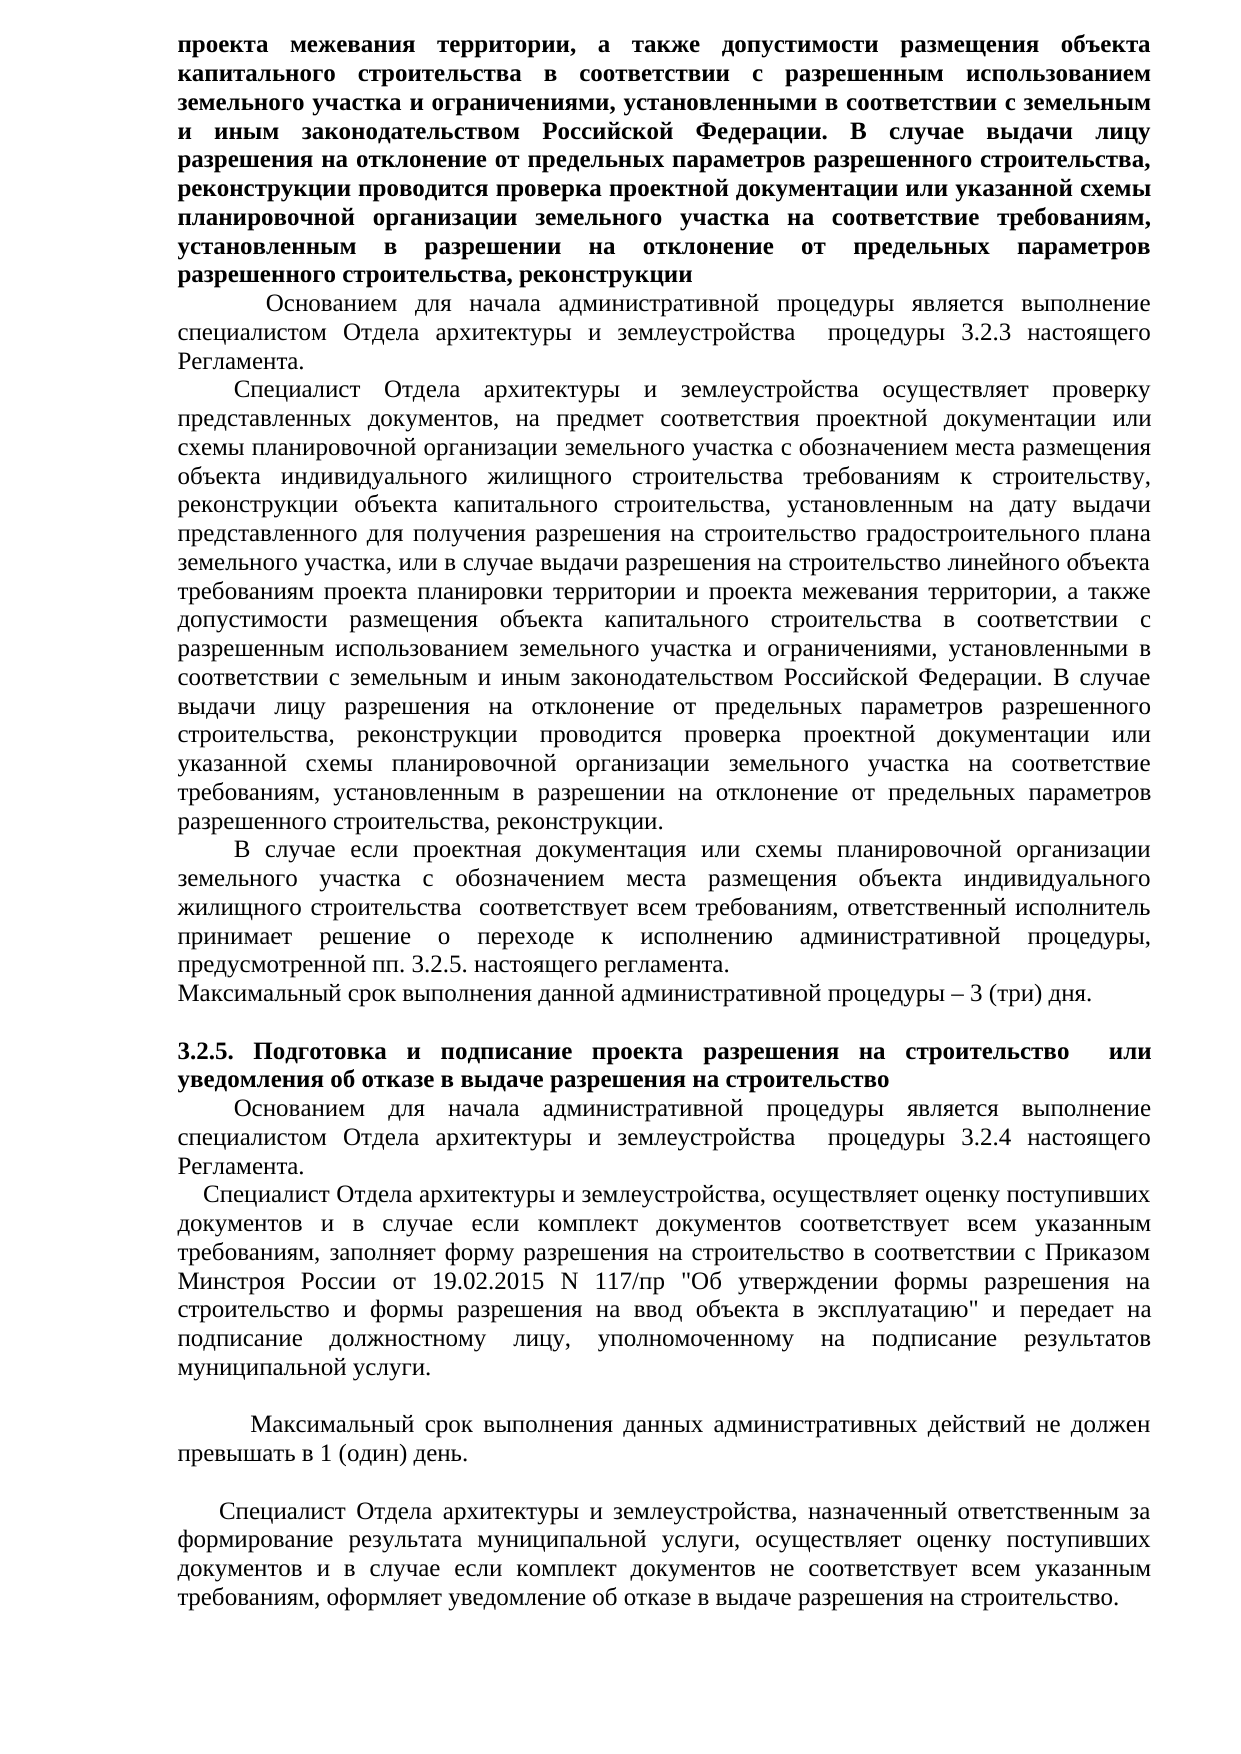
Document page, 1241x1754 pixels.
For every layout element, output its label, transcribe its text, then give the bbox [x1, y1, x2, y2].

text Максимальный срок выполнения данных административных действий не должен превышать в 1 (один) день. [177, 1409, 1152, 1467]
text Максимальный срок выполнения данной административной процедуры – 3 (три) дня. [177, 978, 1152, 1007]
text Специалист Отдела архитектуры и землеустройства осуществляет проверку представленных документов, на предмет соответствия проектной документации или схемы планировочной организации земельного участка с обозначением места размещения объекта индивидуального жилищного строительства требованиям к строительству, реконструкции объекта капитального строительства, установленным на дату выдачи представленного для получения разрешения на строительство градостроительного плана земельного участка, или в случае выдачи разрешения на строительство линейного объекта требованиям проекта планировки территории и проекта межевания территории, а также допустимости размещения объекта капитального строительства в соответствии с разрешенным использованием земельного участка и ограничениями, установленными в соответствии с земельным и иным законодательством Российской Федерации. В случае выдачи лицу разрешения на отклонение от предельных параметров разрешенного строительства, реконструкции проводится проверка проектной документации или указанной схемы планировочной организации земельного участка на соответствие требованиям, установленным в разрешении на отклонение от предельных параметров разрешенного строительства, реконструкции. [177, 374, 1152, 834]
text В случае если проектная документация или схемы планировочной организации земельного участка с обозначением места размещения объекта индивидуального жилищного строительства соответствует всем требованиям, ответственный исполнитель принимает решение о переходе к исполнению административной процедуры, предусмотренной пп. 3.2.5. настоящего регламента. [177, 834, 1152, 978]
text Основанием для начала административной процедуры является выполнение специалистом Отдела архитектуры и землеустройства процедуры 3.2.4 настоящего Регламента. [177, 1093, 1152, 1179]
text Специалист Отдела архитектуры и землеустройства, осуществляет оценку поступивших документов и в случае если комплект документов соответствует всем указанным требованиям, заполняет форму разрешения на строительство в соответствии с Приказом Минстроя России от 19.02.2015 N 117/пр "Об утверждении формы разрешения на строительство и формы разрешения на ввод объекта в эксплуатацию" и передает на подписание должностному лицу, уполномоченному на подписание результатов муниципальной услуги. [177, 1179, 1152, 1381]
text Основанием для начала административной процедуры является выполнение специалистом Отдела архитектуры и землеустройства процедуры 3.2.3 настоящего Регламента. [177, 288, 1152, 374]
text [177, 29, 1152, 288]
text 3.2.5. Подготовка и подписание проекта разрешения на строительство или уведомления об отказе в выдаче разрешения на строительство [177, 1036, 1152, 1093]
text Специалист Отдела архитектуры и землеустройства, назначенный ответственным за формирование результата муниципальной услуги, осуществляет оценку поступивших документов и в случае если комплект документов не соответствует всем указанным требованиям, оформляет уведомление об отказе в выдаче разрешения на строительство. [177, 1496, 1152, 1611]
